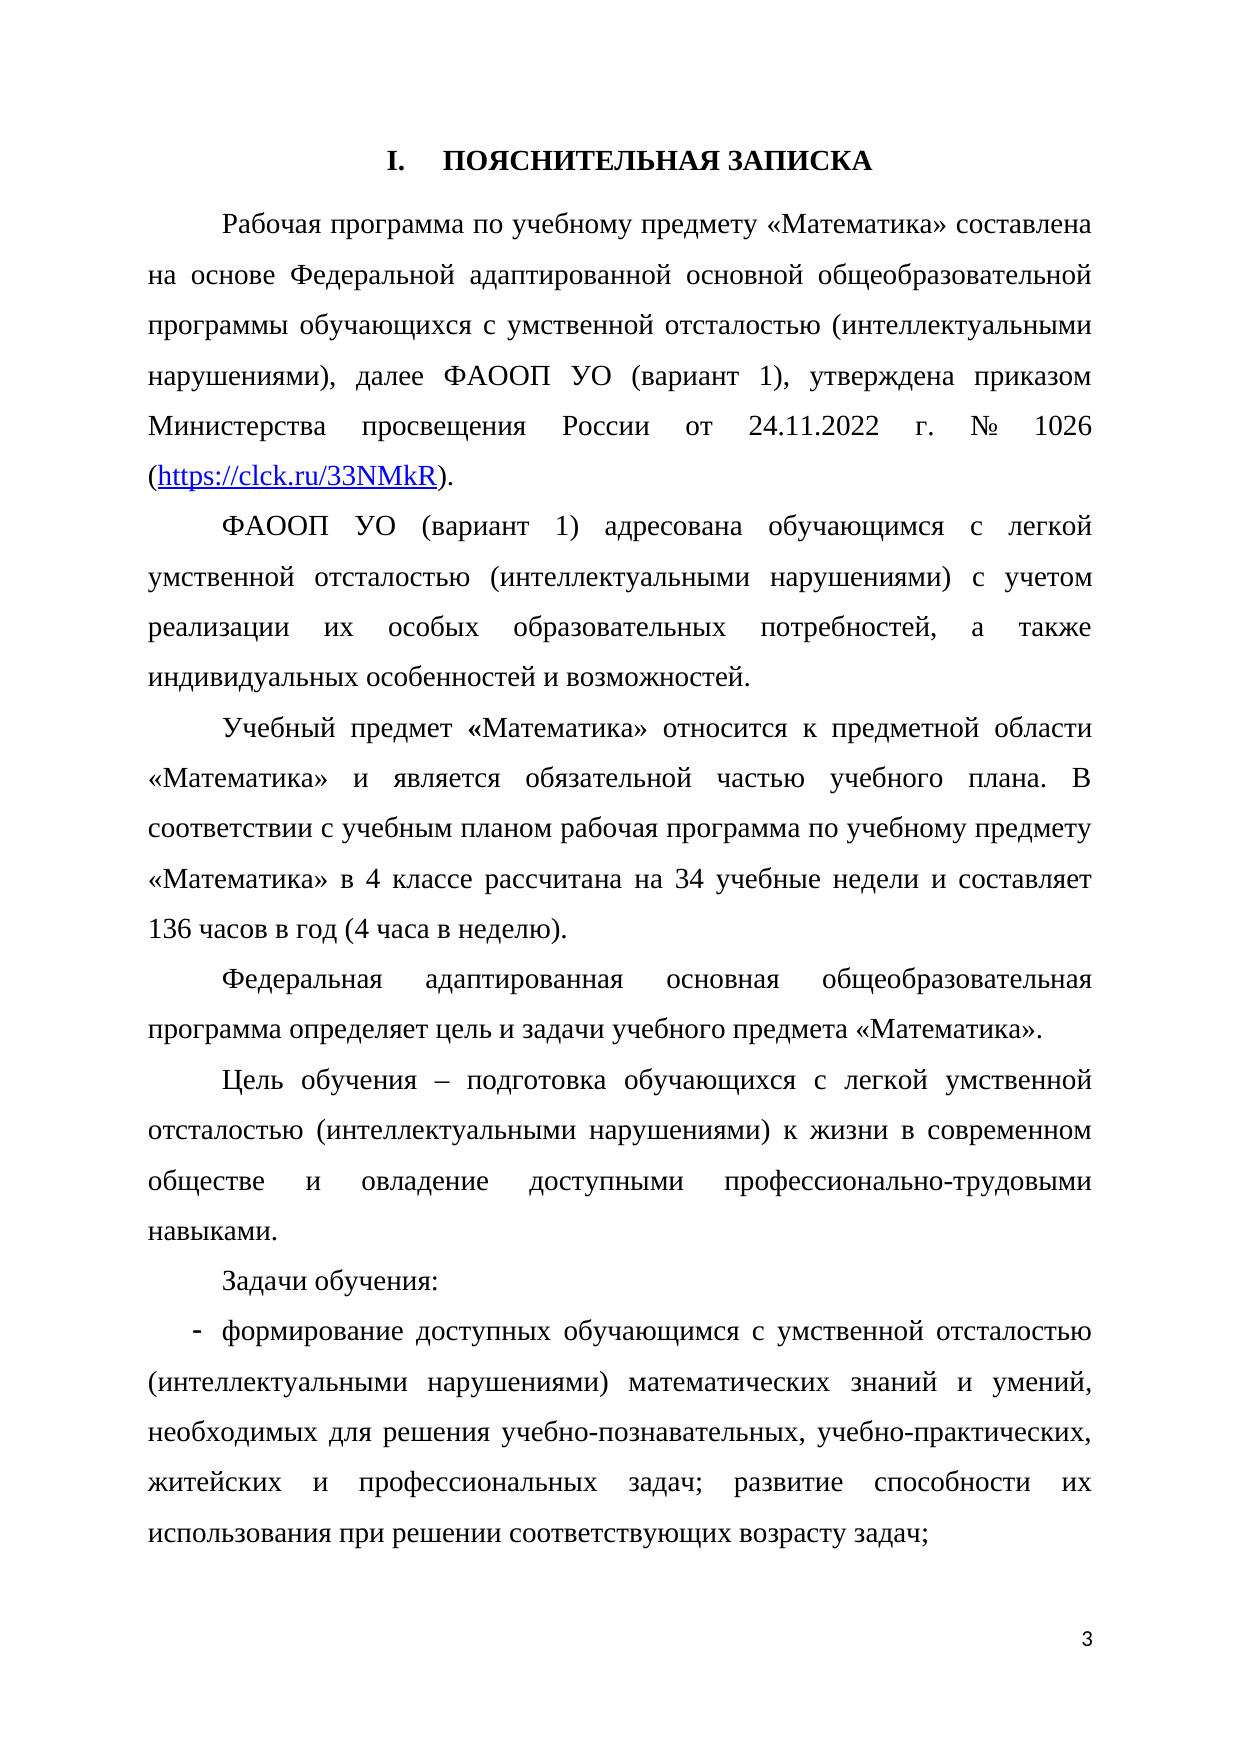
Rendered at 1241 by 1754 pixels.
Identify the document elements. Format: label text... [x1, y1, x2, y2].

subtitle ПОЯСНИТЕЛЬНАЯ ЗАПИСКА [185, 143, 1092, 177]
list формирование доступных обучающимся с умственной отсталостью (интеллектуальными нарушениями) математических знаний и умений, необходимых для решения учебно-познавательных, учебно-практических, житейских и профессиональных задач; развитие способности их использования при решении соответствующих возрасту задач; [148, 1313, 1092, 1548]
text Учебный предмет «Математика» относится к предметной области «Математика» и является обязательной частью учебного плана. В соответствии с учебным планом рабочая программа по учебному предмету «Математика» в 4 классе рассчитана на 34 учебные недели и составляет 136 часов в год (4 часа в неделю). [148, 710, 1092, 944]
text ФАООП УО (вариант 1) адресована обучающимся с легкой умственной отсталостью (интеллектуальными нарушениями) с учетом реализации их особых образовательных потребностей, а также индивидуальных особенностей и возможностей. [148, 508, 1092, 693]
text Задачи обучения: [148, 1263, 1092, 1297]
text Цель обучения – подготовка обучающихся с легкой умственной отсталостью (интеллектуальными нарушениями) к жизни в современном обществе и овладение доступными профессионально-трудовыми навыками. [148, 1062, 1092, 1246]
text Рабочая программа по учебному предмету «Математика» составлена на основе Федеральной адаптированной основной общеобразовательной программы обучающихся с умственной отсталостью (интеллектуальными нарушениями), далее ФАООП УО (вариант 1), утверждена приказом Министерства просвещения России от 24.11.2022 г. № 1026 (https://clck.ru/33NMkR). [148, 207, 1092, 492]
text Федеральная адаптированная основная общеобразовательная программа определяет цель и задачи учебного предмета «Математика». [148, 961, 1092, 1045]
